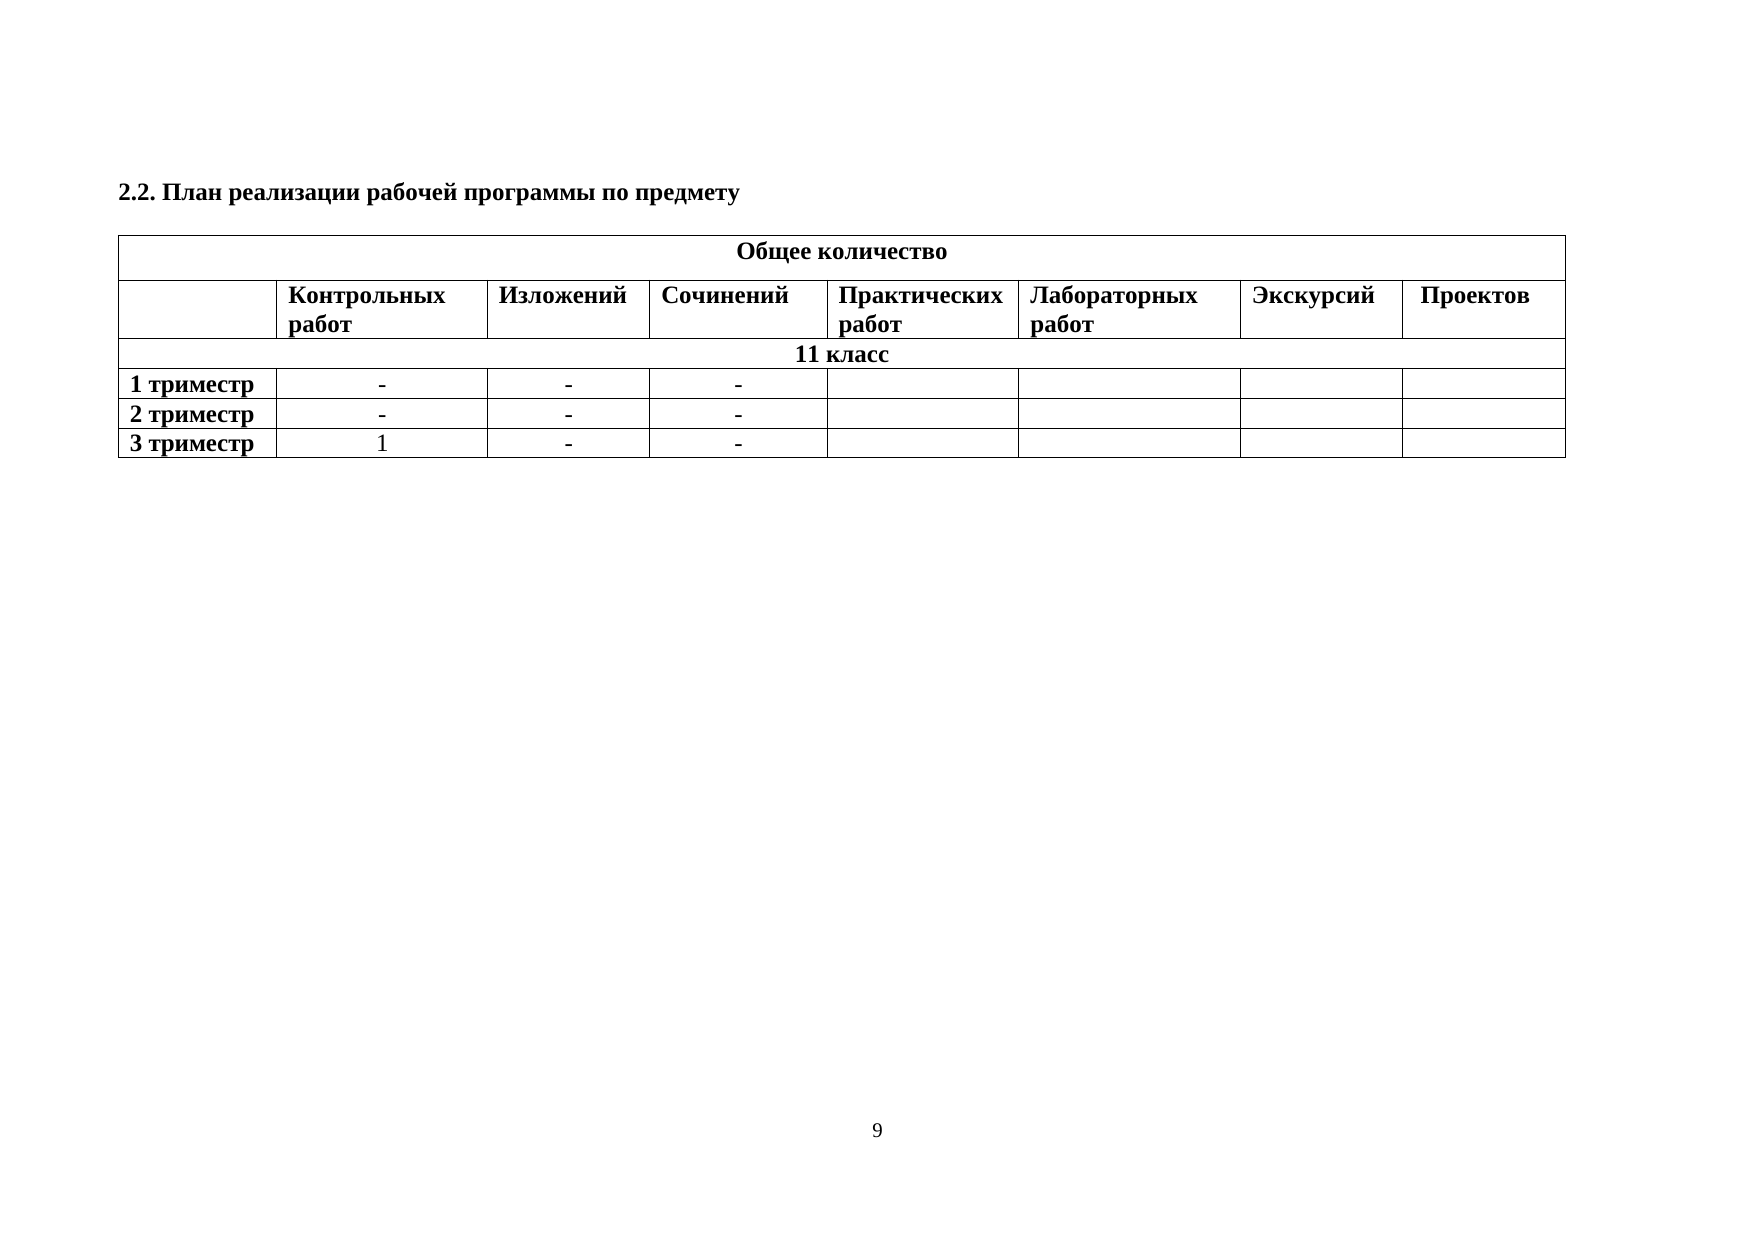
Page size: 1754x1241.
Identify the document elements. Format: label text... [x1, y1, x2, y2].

table_cell Лабораторных работ [1019, 281, 1240, 338]
table_header Общее количество [119, 236, 1565, 279]
table_cell Проектов [1403, 281, 1565, 338]
table_cell [1403, 369, 1565, 398]
table_cell 1 [277, 429, 487, 457]
table_cell - [277, 369, 487, 398]
table_cell Практических работ [828, 281, 1018, 338]
table_cell Сочинений [650, 281, 827, 338]
table_cell - [650, 399, 827, 427]
table_cell Контрольных работ [277, 281, 487, 338]
table_cell [119, 281, 276, 338]
text 2.2. План реализации рабочей программы по предмету [118, 177, 1636, 206]
table_cell - [488, 429, 649, 457]
table_cell [1241, 399, 1402, 427]
table_cell - [488, 369, 649, 398]
table_cell [828, 399, 1018, 427]
table_cell [1019, 429, 1240, 457]
table_cell Экскурсий [1241, 281, 1402, 338]
table_cell - [277, 399, 487, 427]
table_cell 11 класс [119, 339, 1565, 368]
table_cell [1403, 399, 1565, 427]
table_cell [1403, 429, 1565, 457]
table_cell [828, 369, 1018, 398]
table_cell - [650, 369, 827, 398]
table_cell [1241, 429, 1402, 457]
table_cell [1019, 399, 1240, 427]
table_cell 2 триместр [119, 399, 276, 427]
table_cell [1019, 369, 1240, 398]
table_cell - [488, 399, 649, 427]
table_cell [1241, 369, 1402, 398]
table_cell 1 триместр [119, 369, 276, 398]
table_cell - [650, 429, 827, 457]
table_cell [828, 429, 1018, 457]
table_cell 3 триместр [119, 429, 276, 457]
table_cell Изложений [488, 281, 649, 338]
